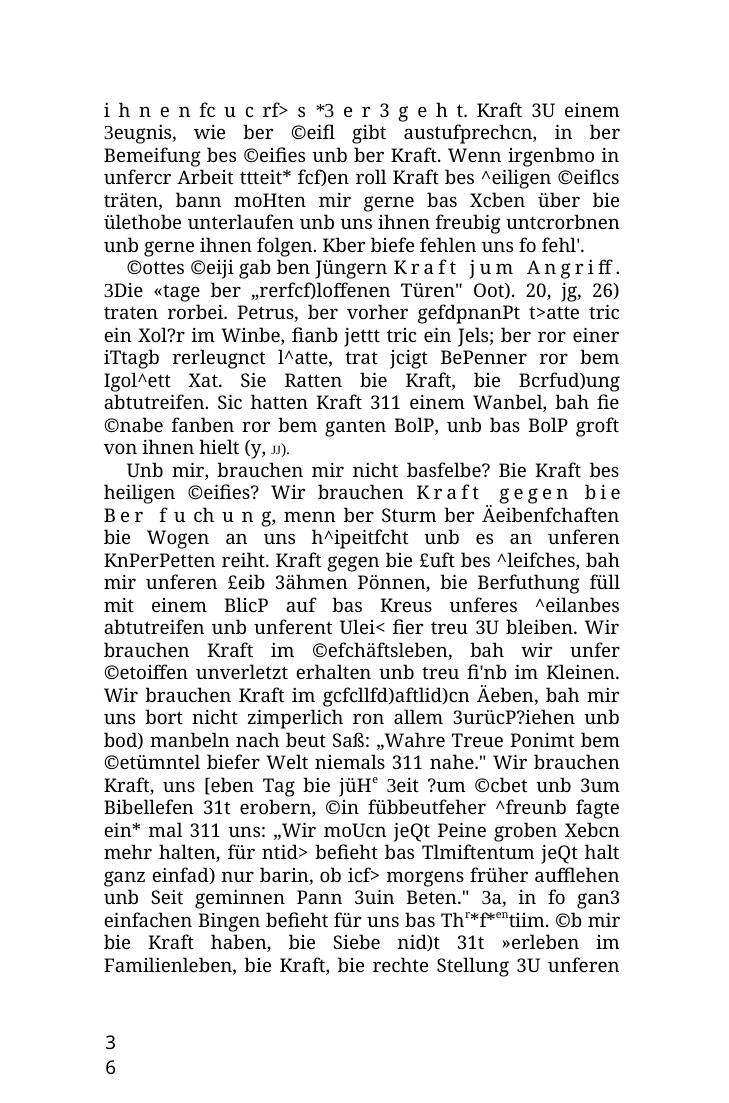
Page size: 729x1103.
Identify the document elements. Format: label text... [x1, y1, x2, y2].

text i h n e n fc u c rf> s *3 e r 3 g e h t. Kraft 3U einem 3eugnis, wie ber ©eifl gibt austufprechcn, in ber Bemeifung bes ©eifies unb ber Kraft. Wenn irgenbmo in unfercr Arbeit ttteit* fcf)en roll Kraft bes ^eiligen ©eiflcs träten, bann moHten mir gerne bas Xcben über bie ülethobe unterlaufen unb uns ihnen freubig untcrorbnen unb gerne ihnen folgen. Kber biefe fehlen uns fo fehl'. [103, 99, 620, 257]
text ©ottes ©eiji gab ben Jüngern Kraft jum Angriff. 3Die «tage ber „rerfcf)loffenen Türen" Oot). 20, jg, 26) traten rorbei. Petrus, ber vorher gefdpnanPt t>atte tric ein Xol?r im Winbe, fianb jettt tric ein Jels; ber ror einer iTtagb rerleugnct l^atte, trat jcigt BePenner ror bem Igol^ett Xat. Sie Ratten bie Kraft, bie Bcrfud)ung abtutreifen. Sic hatten Kraft 311 einem Wanbel, bah fie ©nabe fanben ror bem ganten BolP, unb bas BolP groft von ihnen hielt (y, jj). [103, 257, 620, 459]
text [103, 459, 620, 977]
